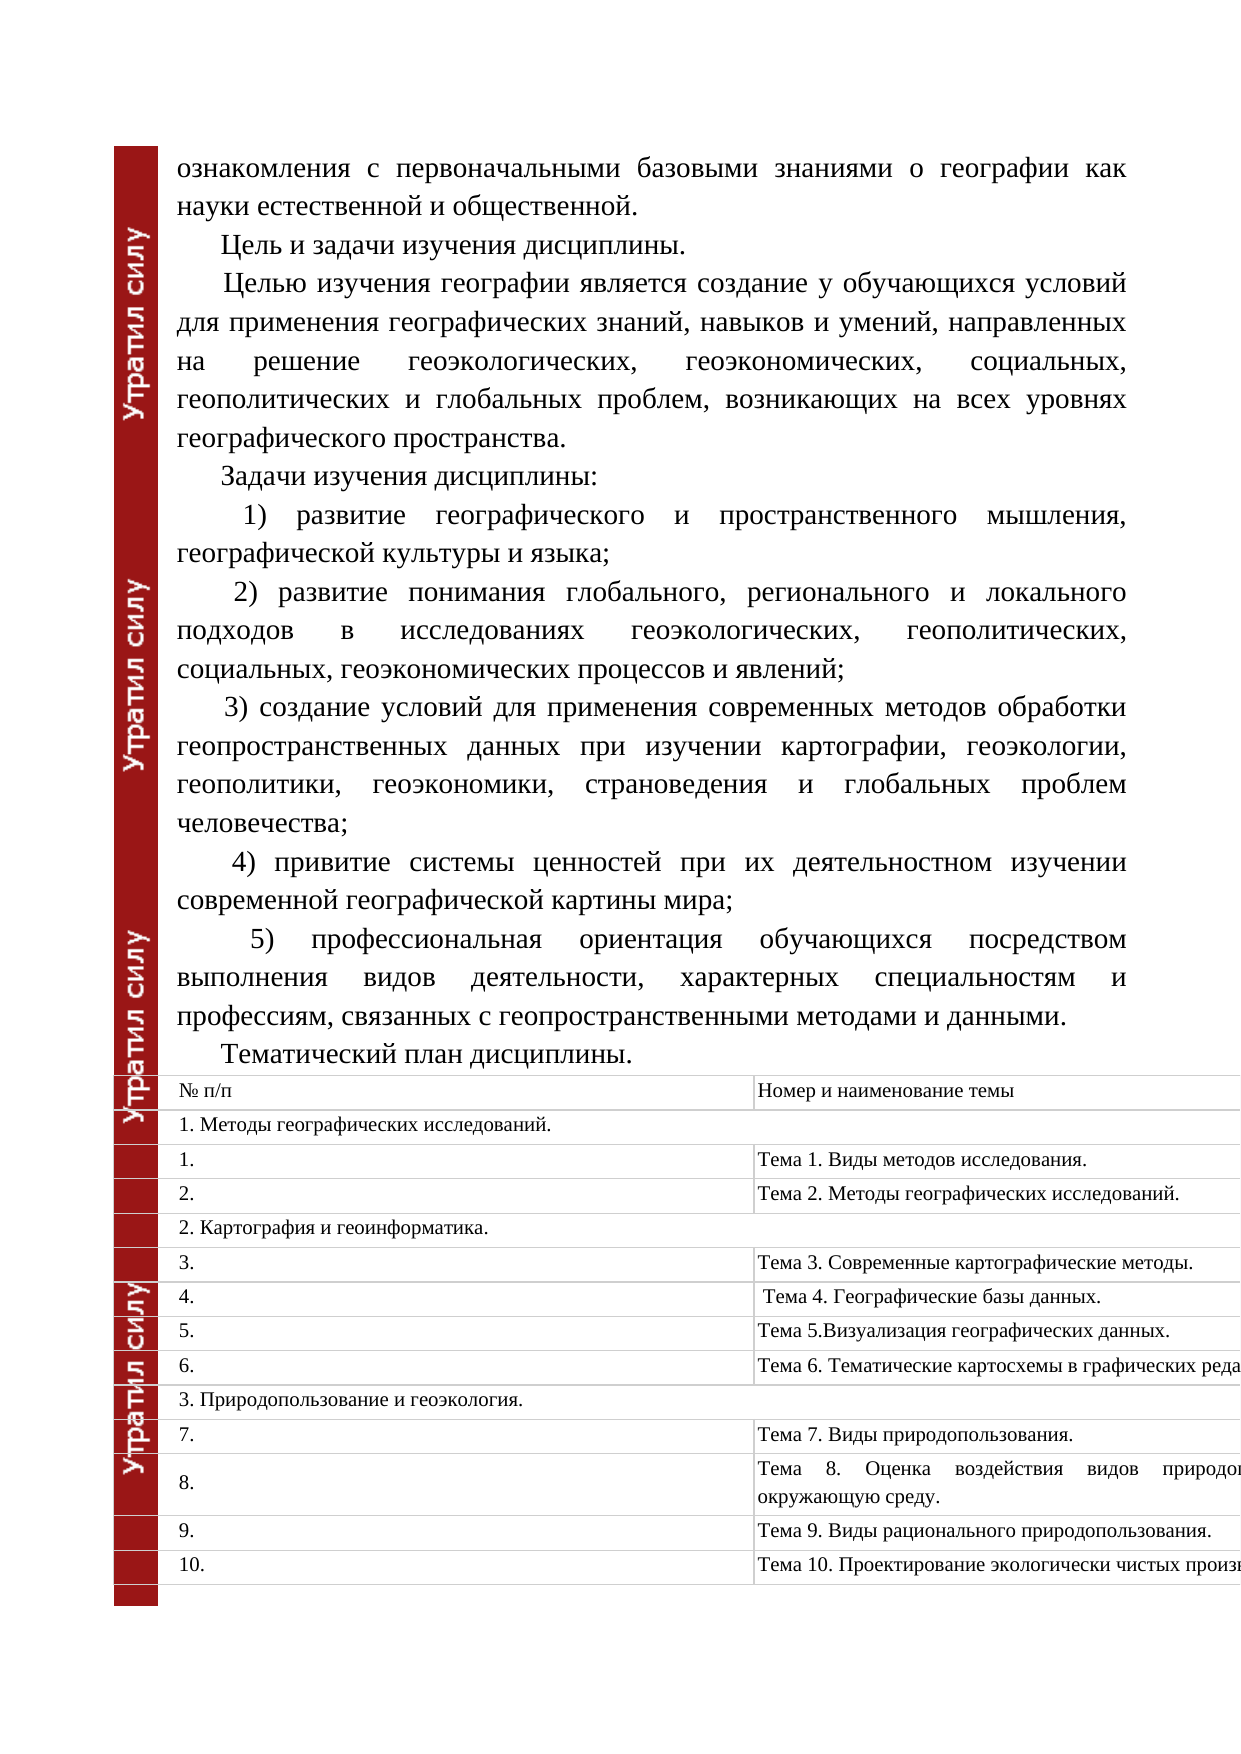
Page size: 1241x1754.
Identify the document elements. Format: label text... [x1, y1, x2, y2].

picture [114, 222, 158, 227]
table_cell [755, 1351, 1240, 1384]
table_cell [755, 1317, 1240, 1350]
picture [114, 916, 158, 921]
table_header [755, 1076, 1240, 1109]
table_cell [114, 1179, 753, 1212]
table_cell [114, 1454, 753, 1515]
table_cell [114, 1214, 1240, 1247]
text 4) привитие системы ценностей при их деятельностном изучении современной географической картины мира; [112, 844, 1128, 916]
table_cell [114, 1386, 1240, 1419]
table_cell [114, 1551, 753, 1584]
text 3) создание условий для применения современных методов обработки геопространственных данных при изучении картографии, геоэкологии, геополитики, геоэкономики, страноведения и глобальных проблем человечества; [112, 689, 1128, 839]
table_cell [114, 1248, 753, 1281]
picture [114, 839, 158, 844]
text 2) развитие понимания глобального, регионального и локального подходов в исследованиях геоэкологических, геополитических, социальных, геоэкономических процессов и явлений; [112, 574, 1128, 684]
text Цель и задачи изучения дисциплины. [112, 227, 1128, 261]
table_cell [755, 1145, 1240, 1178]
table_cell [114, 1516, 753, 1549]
picture [114, 453, 158, 458]
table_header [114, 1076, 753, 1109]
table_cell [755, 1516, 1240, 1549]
picture [114, 569, 158, 574]
picture [114, 492, 158, 497]
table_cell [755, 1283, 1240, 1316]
text Задачи изучения дисциплины: [112, 458, 1128, 492]
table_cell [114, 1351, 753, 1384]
picture [114, 1031, 158, 1036]
picture [114, 1070, 158, 1075]
picture [114, 146, 158, 150]
picture [114, 1585, 158, 1606]
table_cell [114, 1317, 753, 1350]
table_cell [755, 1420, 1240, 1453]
text 5) профессиональная ориентация обучающихся посредством выполнения видов деятельности, характерных специальностям и профессиям, связанных с геопространственными методами и данными. [112, 921, 1128, 1031]
picture [114, 261, 158, 266]
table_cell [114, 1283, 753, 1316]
text Целью изучения географии является создание у обучающихся условий для применения географических знаний, навыков и умений, направленных на решение геоэкологических, геоэкономических, социальных, геополитических и глобальных проблем, возникающих на всех уровнях географического пространства. [112, 266, 1128, 453]
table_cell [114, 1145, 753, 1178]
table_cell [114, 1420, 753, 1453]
picture [114, 684, 158, 689]
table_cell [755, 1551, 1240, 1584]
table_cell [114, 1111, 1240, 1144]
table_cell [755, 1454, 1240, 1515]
text 1) развитие географического и пространственного мышления, географической культуры и языка; [112, 497, 1128, 569]
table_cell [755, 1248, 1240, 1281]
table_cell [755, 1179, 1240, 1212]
text Тематический план дисциплины. [112, 1036, 1128, 1070]
